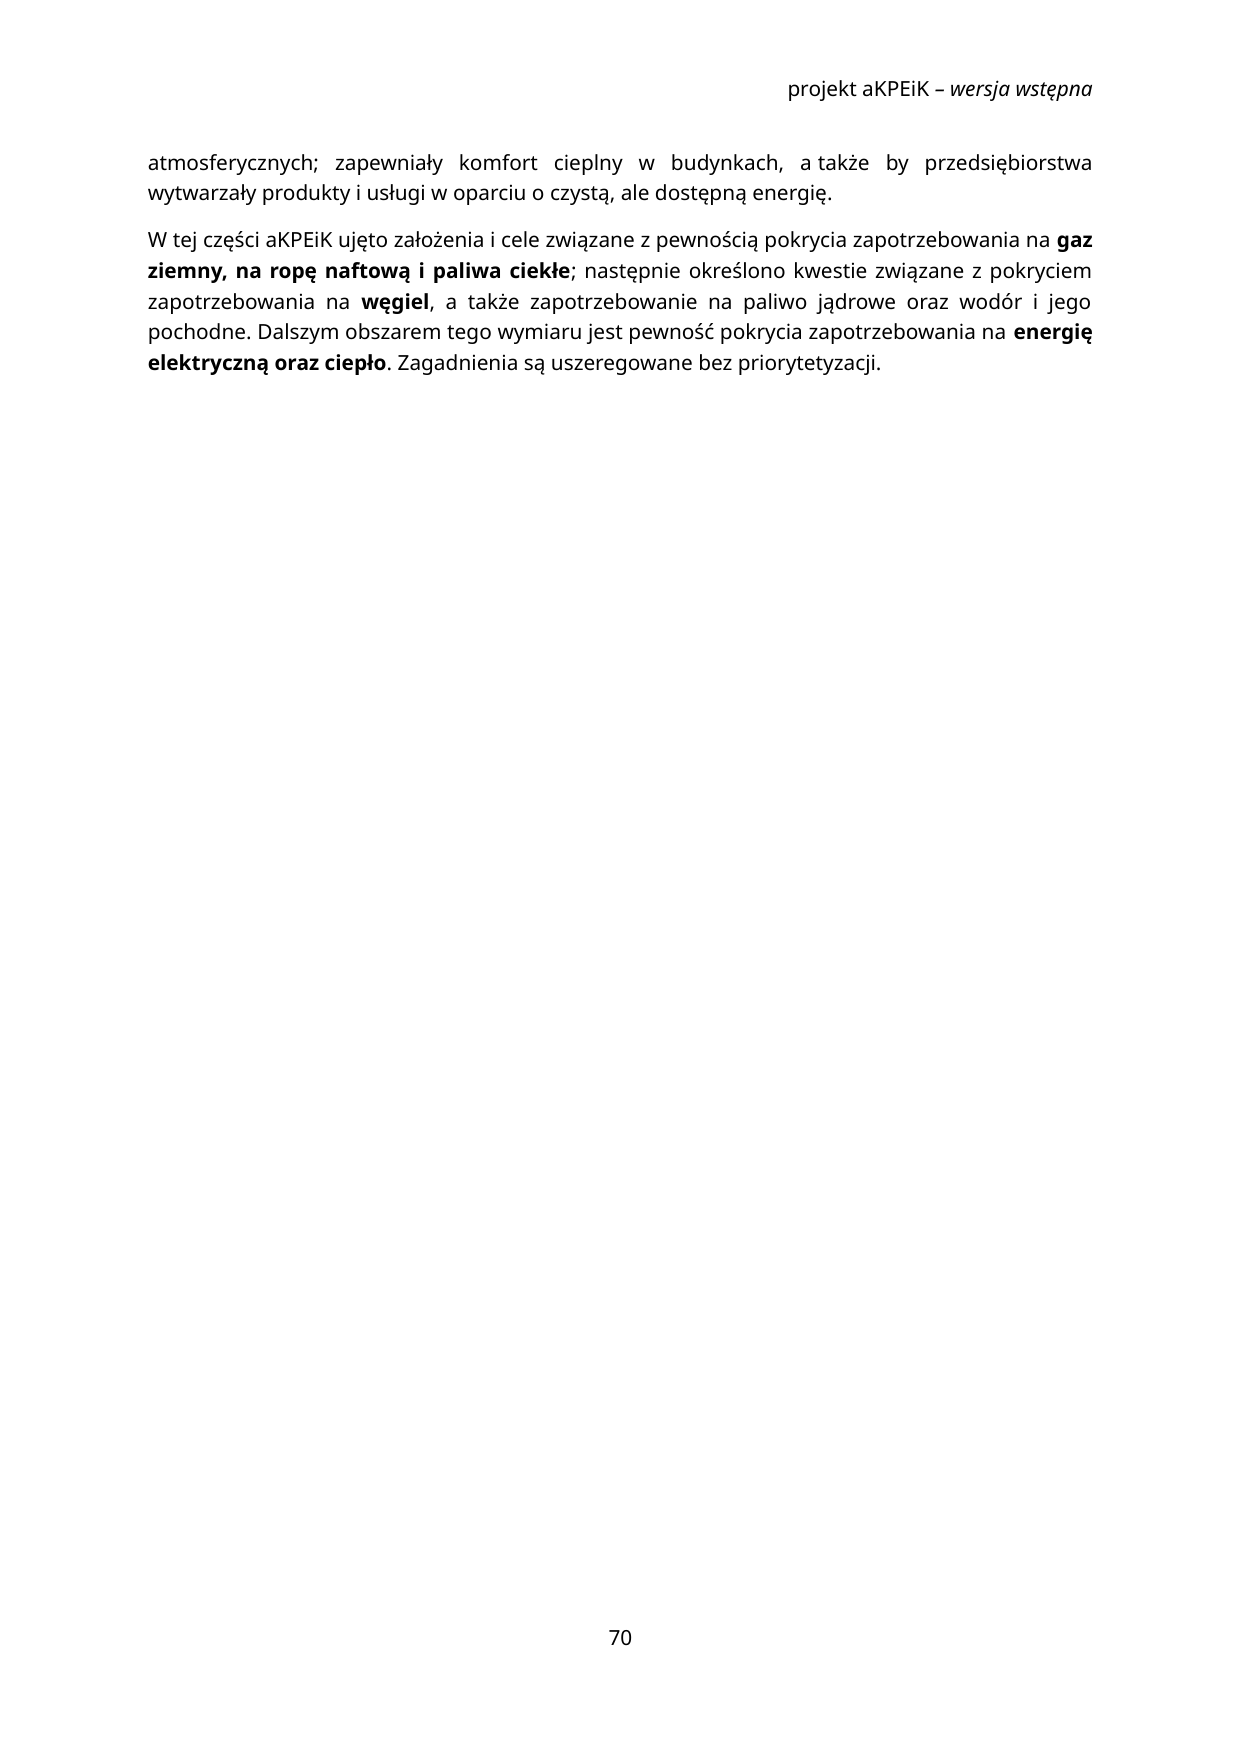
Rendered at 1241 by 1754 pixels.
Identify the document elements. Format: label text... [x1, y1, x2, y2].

text W tej części aKPEiK ujęto założenia i cele związane z pewnością pokrycia zapotrzebowania na gaz ziemny, na ropę naftową i paliwa ciekłe; następnie określono kwestie związane z pokryciem zapotrzebowania na węgiel, a także zapotrzebowanie na paliwo jądrowe oraz wodór i jego pochodne. Dalszym obszarem tego wymiaru jest pewność pokrycia zapotrzebowania na energię elektryczną oraz ciepło. Zagadnienia są uszeregowane bez priorytetyzacji. [148, 226, 1093, 376]
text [148, 148, 1093, 207]
